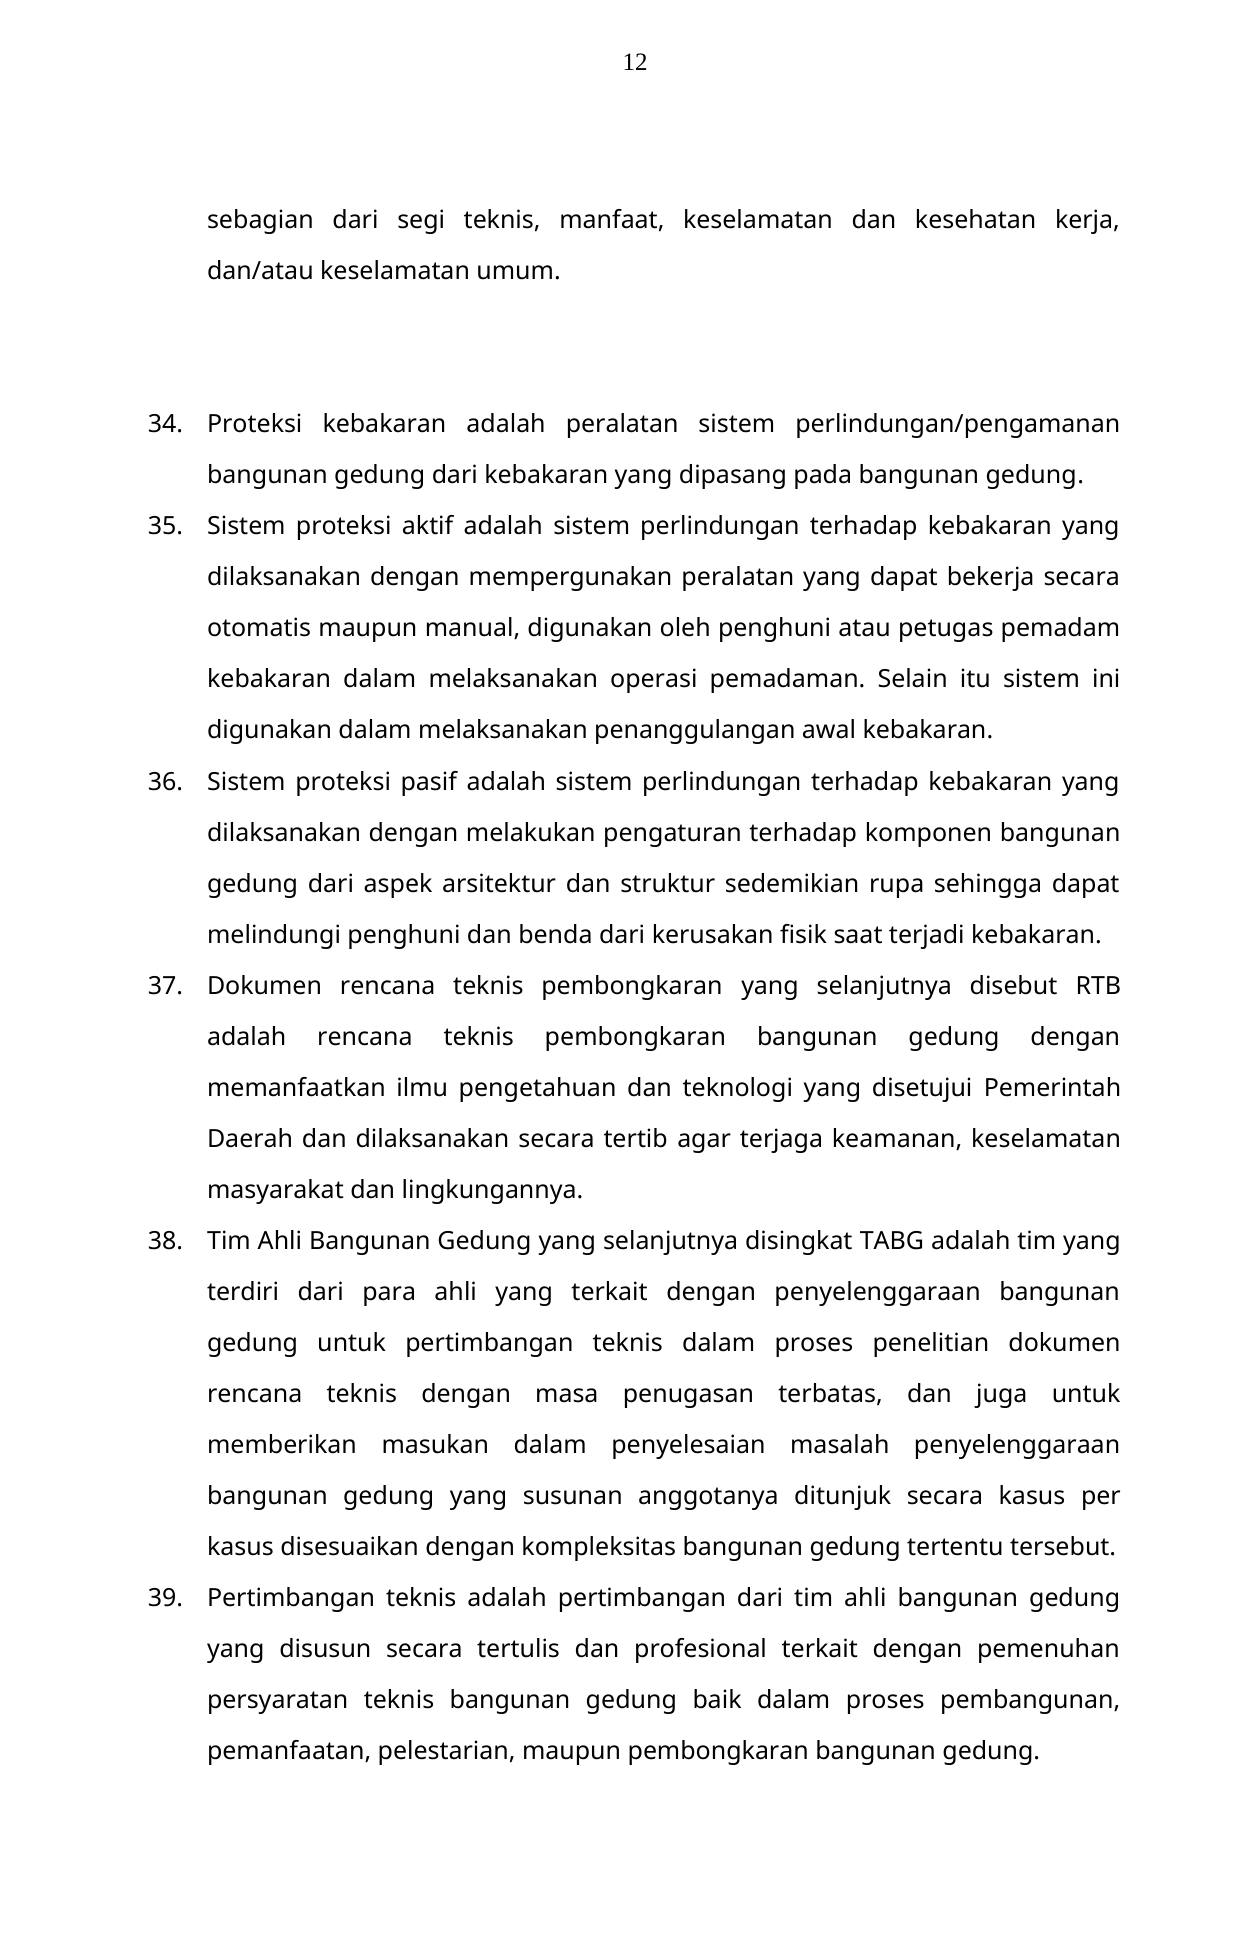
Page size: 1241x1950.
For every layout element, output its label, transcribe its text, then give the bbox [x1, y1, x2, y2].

list Dokumen rencana teknis pembongkaran yang selanjutnya disebut RTB adalah rencana teknis pembongkaran bangunan gedung dengan memanfaatkan ilmu pengetahuan dan teknologi yang disetujui Pemerintah Daerah dan dilaksanakan secara tertib agar terjaga keamanan, keselamatan masyarakat dan lingkungannya. [148, 967, 1121, 1206]
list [148, 202, 1121, 287]
list Pertimbangan teknis adalah pertimbangan dari tim ahli bangunan gedung yang disusun secara tertulis dan profesional terkait dengan pemenuhan persyaratan teknis bangunan gedung baik dalam proses pembangunan, pemanfaatan, pelestarian, maupun pembongkaran bangunan gedung. [148, 1580, 1121, 1767]
list Sistem proteksi pasif adalah sistem perlindungan terhadap kebakaran yang dilaksanakan dengan melakukan pengaturan terhadap komponen bangunan gedung dari aspek arsitektur dan struktur sedemikian rupa sehingga dapat melindungi penghuni dan benda dari kerusakan fisik saat terjadi kebakaran. [148, 763, 1121, 950]
list Proteksi kebakaran adalah peralatan sistem perlindungan/pengamanan bangunan gedung dari kebakaran yang dipasang pada bangunan gedung. [148, 406, 1121, 491]
list Sistem proteksi aktif adalah sistem perlindungan terhadap kebakaran yang dilaksanakan dengan mempergunakan peralatan yang dapat bekerja secara otomatis maupun manual, digunakan oleh penghuni atau petugas pemadam kebakaran dalam melaksanakan operasi pemadaman. Selain itu sistem ini digunakan dalam melaksanakan penanggulangan awal kebakaran. [148, 508, 1121, 746]
list Tim Ahli Bangunan Gedung yang selanjutnya disingkat TABG adalah tim yang terdiri dari para ahli yang terkait dengan penyelenggaraan bangunan gedung untuk pertimbangan teknis dalam proses penelitian dokumen rencana teknis dengan masa penugasan terbatas, dan juga untuk memberikan masukan dalam penyelesaian masalah penyelenggaraan bangunan gedung yang susunan anggotanya ditunjuk secara kasus per kasus disesuaikan dengan kompleksitas bangunan gedung tertentu tersebut. [148, 1222, 1121, 1563]
